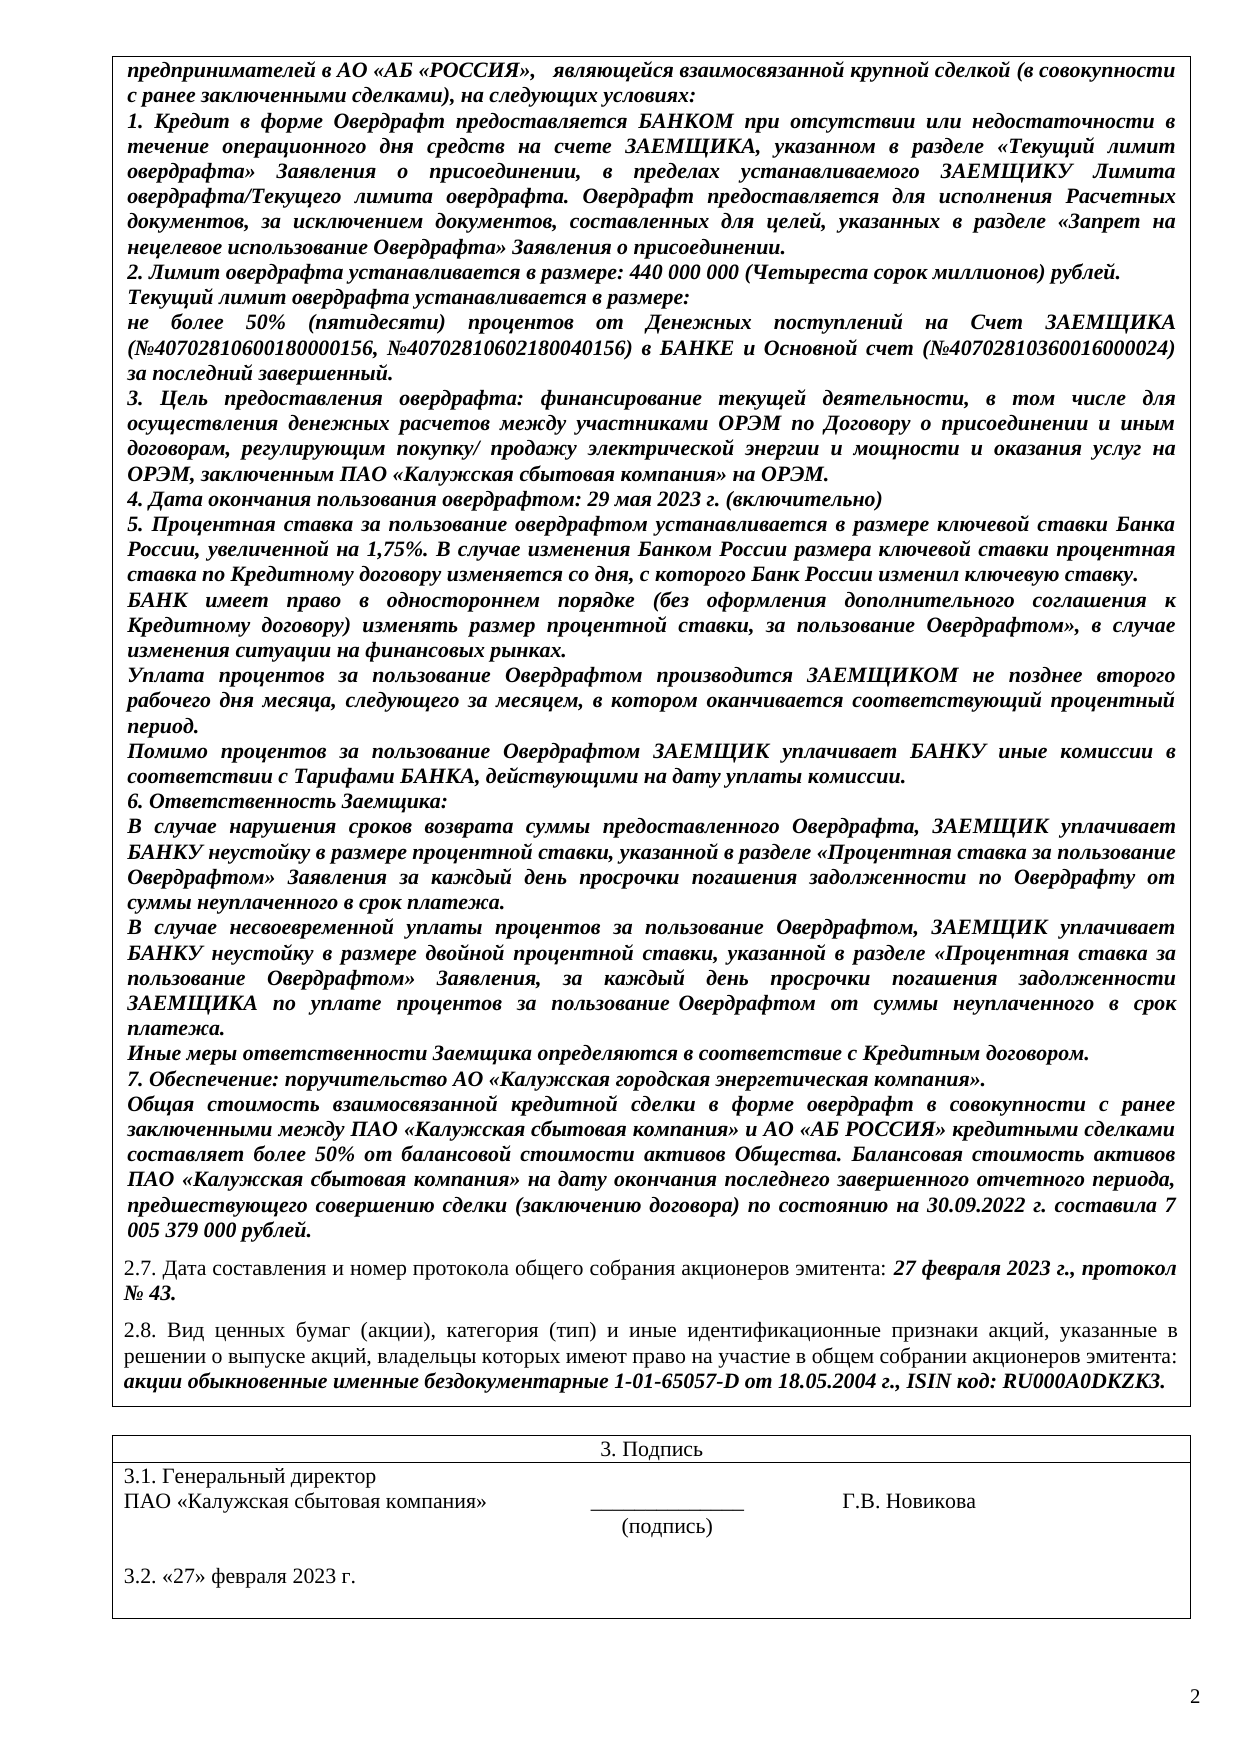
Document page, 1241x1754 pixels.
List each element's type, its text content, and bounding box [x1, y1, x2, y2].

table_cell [113, 57, 1190, 1406]
table_header 3. Подпись [113, 1436, 1190, 1462]
table_cell 3.1. Генеральный директор ПАО «Калужская сбытовая компания» ______________ Г.В. Новикова (подпись) 3.2. «27» февраля 2023 г. [113, 1463, 1190, 1617]
